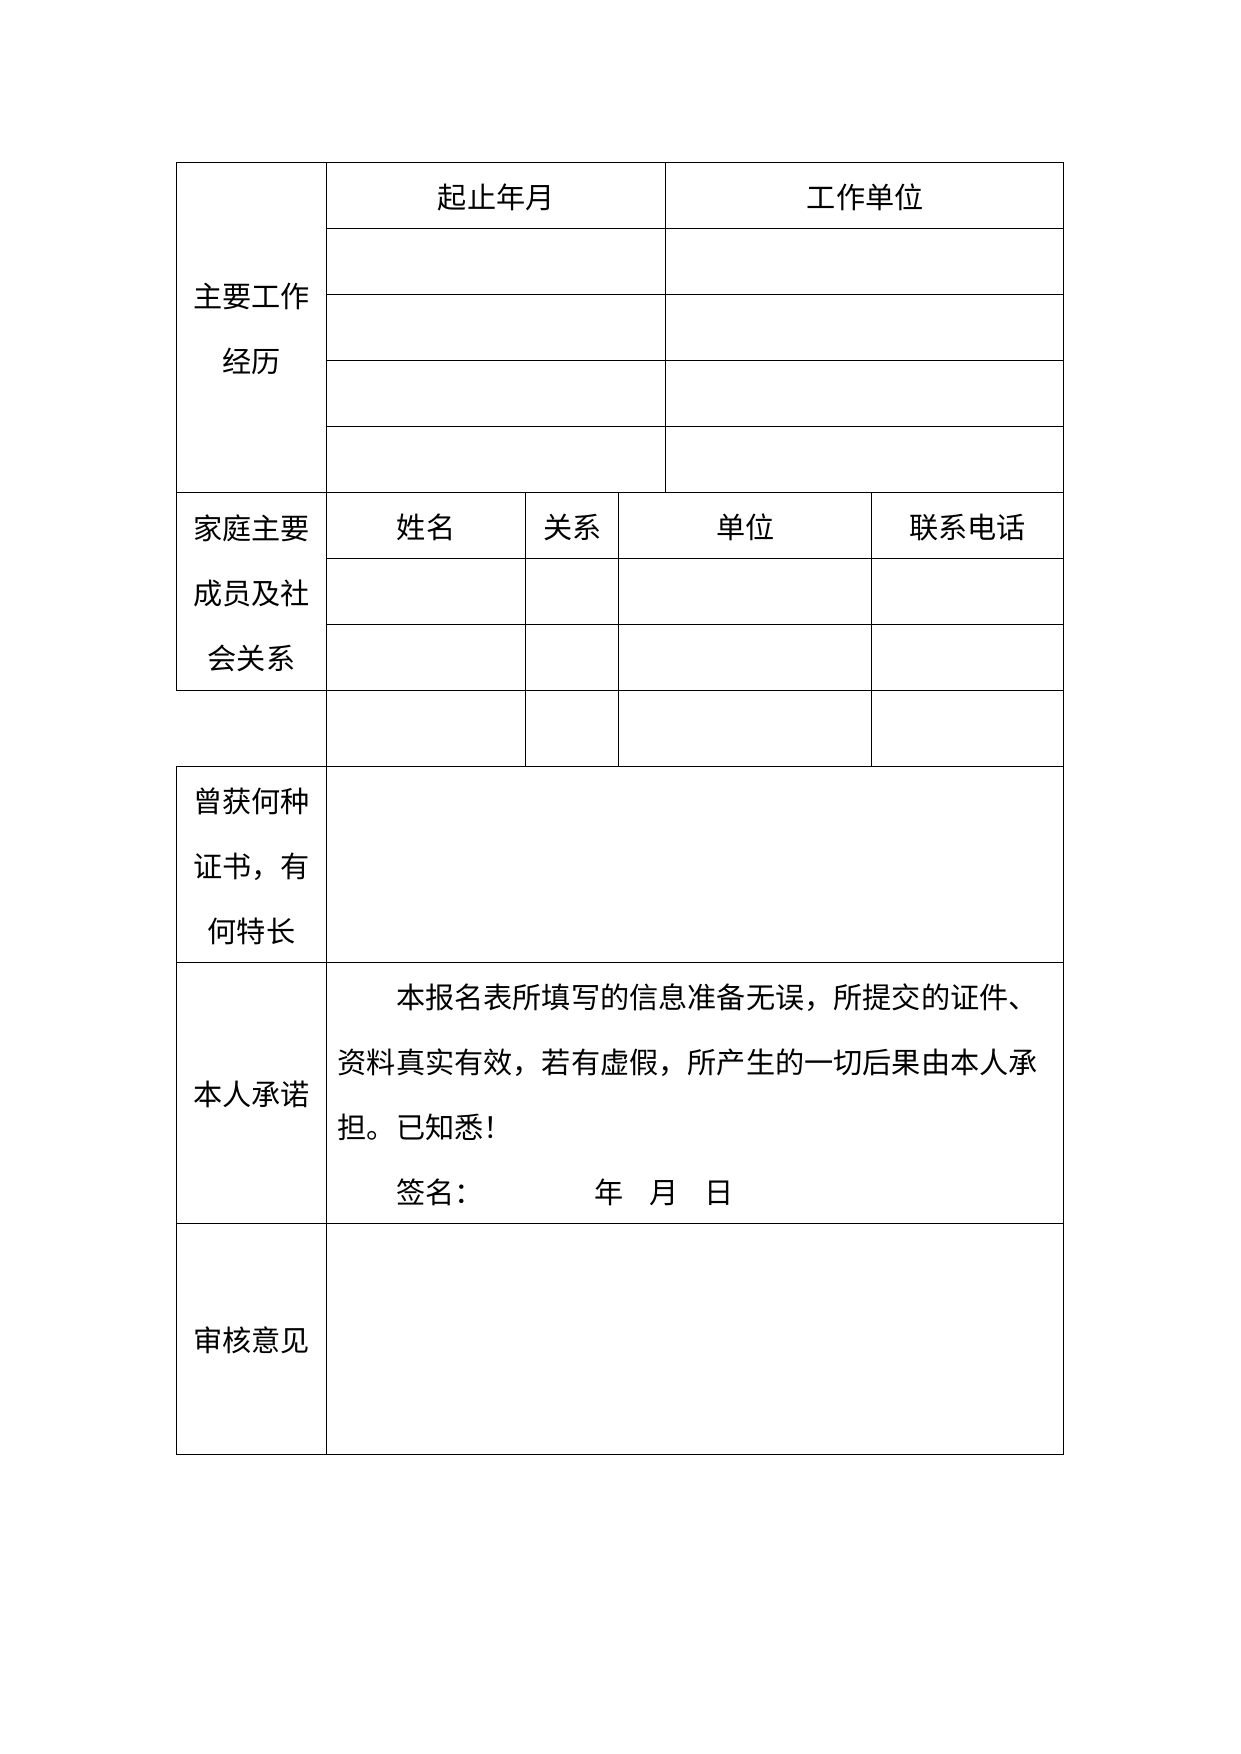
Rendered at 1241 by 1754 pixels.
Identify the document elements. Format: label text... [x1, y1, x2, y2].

table_cell [872, 559, 1063, 624]
table_cell [526, 559, 618, 624]
table_cell [327, 427, 665, 492]
table_cell [327, 229, 665, 294]
table_cell 家庭主要成员及社会关系 [177, 493, 326, 690]
table_cell [666, 295, 1063, 360]
table_cell 主要工作经历 [177, 163, 326, 492]
table_cell 本人承诺 [177, 963, 326, 1223]
table_cell 联系电话 [872, 493, 1063, 558]
table_cell [872, 625, 1063, 690]
table_cell [526, 691, 618, 766]
table_cell [327, 559, 525, 624]
table_cell 单位 [619, 493, 871, 558]
table_cell [619, 625, 871, 690]
table_cell 审核意见 [177, 1224, 326, 1454]
table_cell [327, 625, 525, 690]
table_cell [327, 767, 1063, 962]
table_cell 起止年月 [327, 163, 665, 228]
table_cell [327, 361, 665, 426]
table_cell 本报名表所填写的信息准备无误，所提交的证件、资料真实有效，若有虚假，所产生的一切后果由本人承担。已知悉！ 签名： 年 月 日 [327, 963, 1063, 1223]
table_cell [327, 295, 665, 360]
table_cell [666, 427, 1063, 492]
table_cell [666, 361, 1063, 426]
table_cell [666, 229, 1063, 294]
table_cell 曾获何种证书，有何特长 [177, 767, 326, 962]
table_cell [619, 559, 871, 624]
table_cell [327, 691, 525, 766]
table_cell 关系 [526, 493, 618, 558]
table_cell [526, 625, 618, 690]
table_cell [872, 691, 1063, 766]
table_cell 工作单位 [666, 163, 1063, 228]
table_cell [327, 1224, 1063, 1454]
table_cell 姓名 [327, 493, 525, 558]
table_cell [619, 691, 871, 766]
